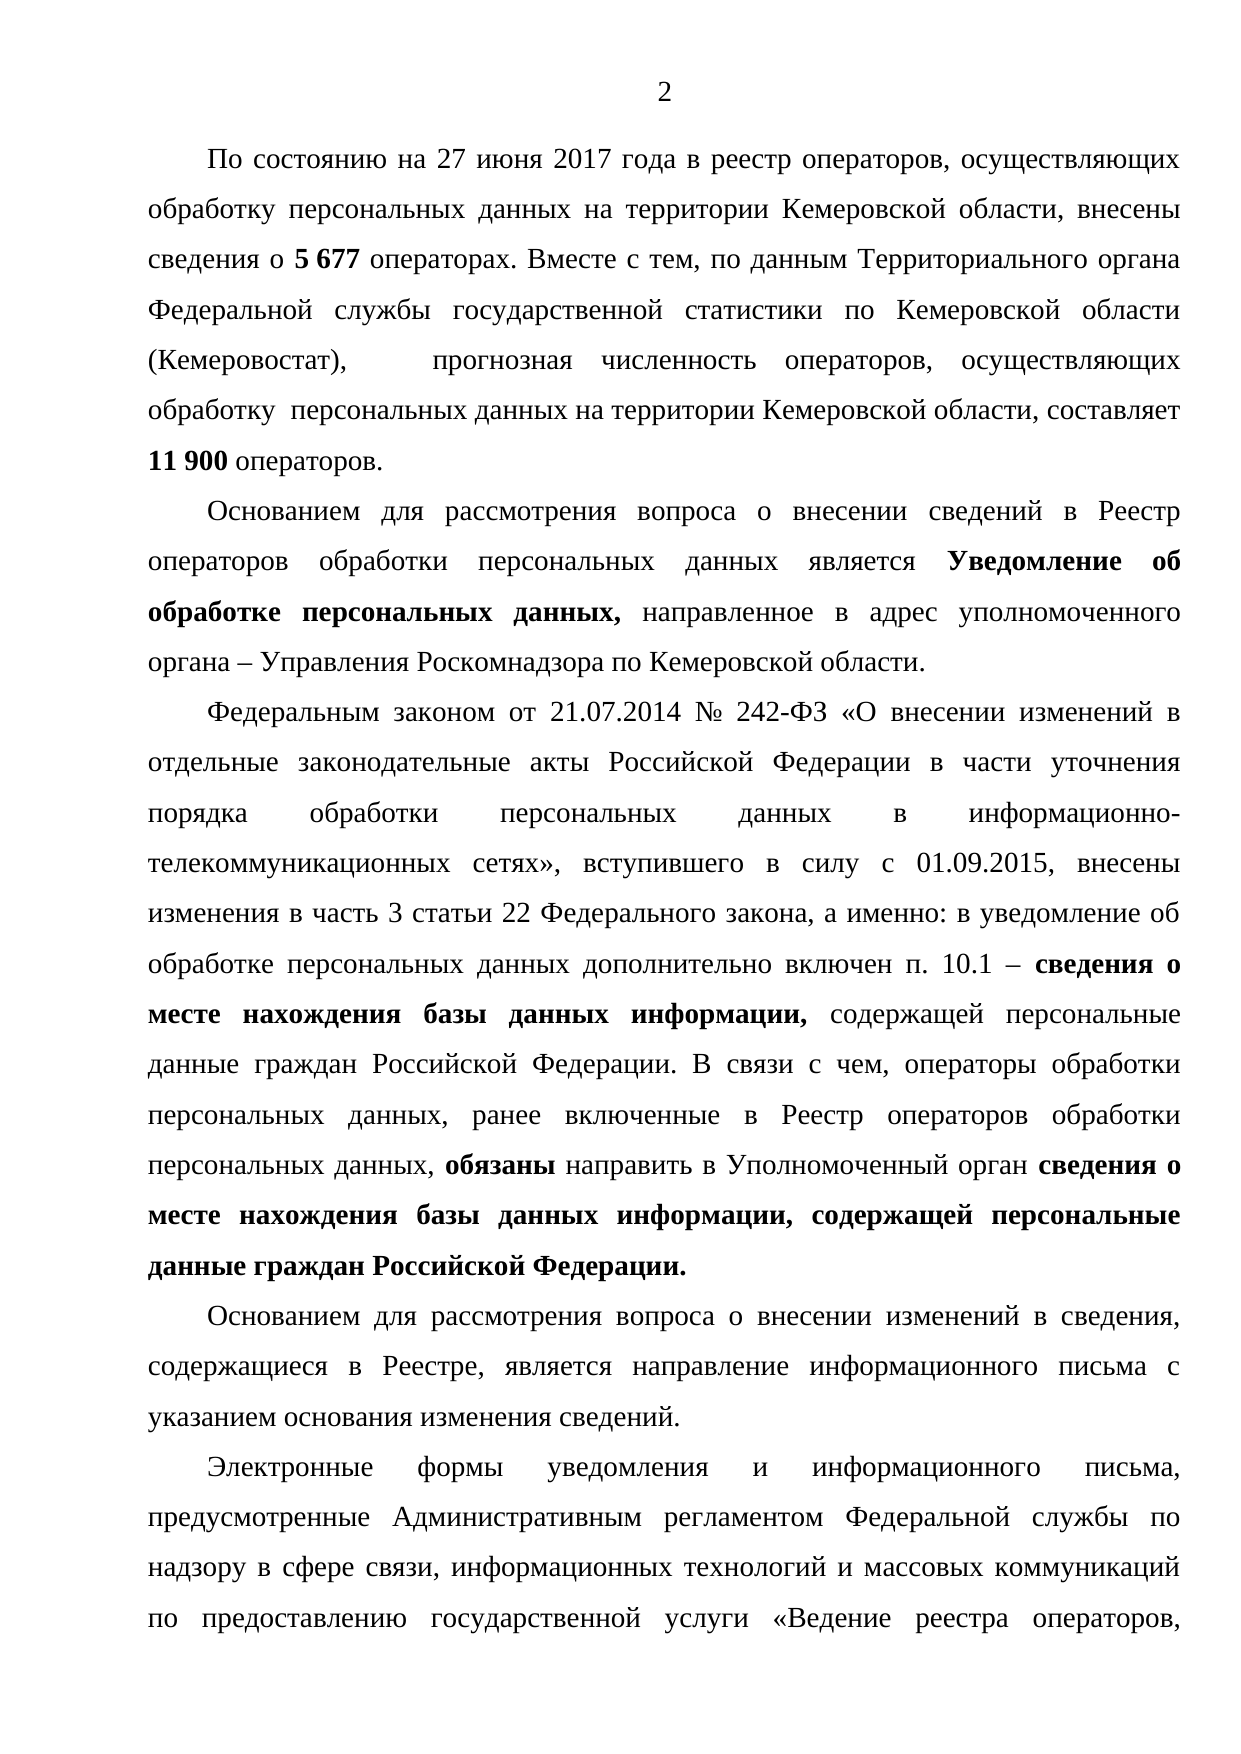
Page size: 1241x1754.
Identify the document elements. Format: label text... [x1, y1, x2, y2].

text Федеральным законом от 21.07.2014 № 242-ФЗ «О внесении изменений в отдельные законодательные акты Российской Федерации в части уточнения порядка обработки персональных данных в информационно-телекоммуникационных сетях», вступившего в силу с 01.09.2015, внесены изменения в часть 3 статьи 22 Федерального закона, а именно: в уведомление об обработке персональных данных дополнительно включен п. 10.1 – сведения о месте нахождения базы данных информации, содержащей персональные данные граждан Российской Федерации. В связи с чем, операторы обработки персональных данных, ранее включенные в Реестр операторов обработки персональных данных, обязаны направить в Уполномоченный орган сведения о месте нахождения базы данных информации, содержащей персональные данные граждан Российской Федерации. [148, 694, 1181, 1281]
text Основанием для рассмотрения вопроса о внесении изменений в сведения, содержащиеся в Реестре, является направление информационного письма с указанием основания изменения сведений. [148, 1298, 1181, 1432]
text По состоянию на 27 июня 2017 года в реестр операторов, осуществляющих обработку персональных данных на территории Кемеровской области, внесены сведения о 5 677 операторах. Вместе с тем, по данным Территориального органа Федеральной службы государственной статистики по Кемеровской области (Кемеровостат), прогнозная численность операторов, осуществляющих обработку персональных данных на территории Кемеровской области, составляет 11 900 операторов. [148, 141, 1181, 476]
text Основанием для рассмотрения вопроса о внесении сведений в Реестр операторов обработки персональных данных является Уведомление об обработке персональных данных, направленное в адрес уполномоченного органа – Управления Роскомнадзора по Кемеровской области. [148, 493, 1181, 677]
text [148, 1449, 1181, 1633]
